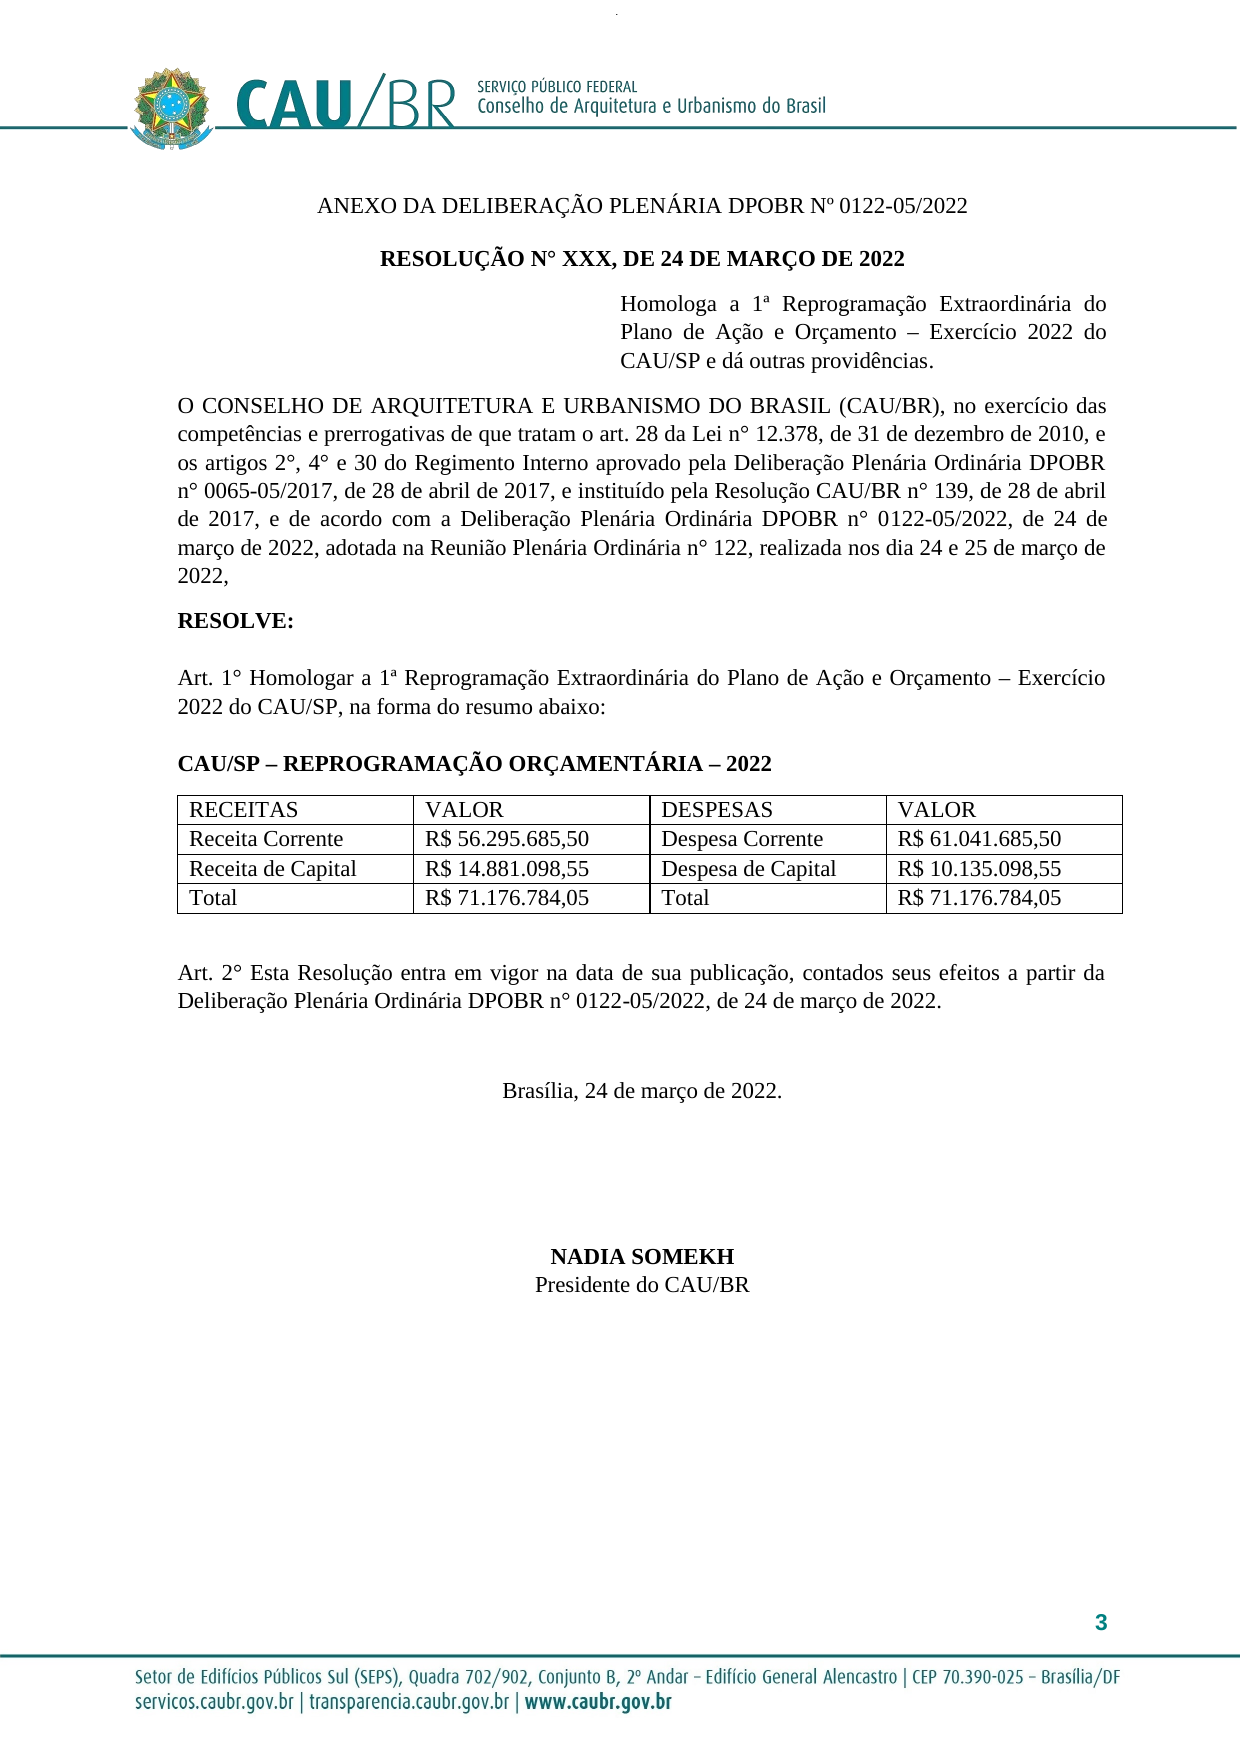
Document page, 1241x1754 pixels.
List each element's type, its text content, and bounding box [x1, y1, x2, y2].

table_cell R$ 56.295.685,50 [414, 825, 649, 854]
picture [0, 4, 1239, 182]
table_cell Despesa de Capital [651, 855, 886, 883]
table_cell R$ 61.041.685,50 [887, 825, 1122, 854]
table_cell Receita Corrente [178, 825, 413, 854]
table_header VALOR [414, 796, 649, 824]
text RESOLVE: [177, 607, 1107, 634]
text Brasília, 24 de março de 2022. [177, 1077, 1107, 1104]
table_header VALOR [887, 796, 1122, 824]
table_header DESPESAS [651, 796, 886, 824]
text RESOLUÇÃO N° XXX, DE 24 DE MARÇO DE 2022 [177, 245, 1107, 271]
table_cell Total [178, 884, 413, 913]
table_cell Receita de Capital [178, 855, 413, 883]
text Homologa a 1ª Reprogramação Extraordinária do Plano de Ação e Orçamento – Exercício 2022 do CAU/SP e dá outras providências. [620, 290, 1107, 373]
table_cell R$ 71.176.784,05 [414, 884, 649, 913]
table_cell R$ 14.881.098,55 [414, 855, 649, 883]
text CAU/SP – REPROGRAMAÇÃO ORÇAMENTÁRIA – 2022 [177, 721, 1107, 776]
text Art. 2° Esta Resolução entra em vigor na data de sua publicação, contados seus efeitos a partir da Deliberação Plenária Ordinária DPOBR n° 0122-05/2022, de 24 de março de 2022. [177, 959, 1107, 1014]
table_cell R$ 71.176.784,05 [887, 884, 1122, 913]
table_cell Despesa Corrente [651, 825, 886, 854]
text NADIA SOMEKH Presidente do CAU/BR [177, 1243, 1107, 1298]
table_header RECEITAS [178, 796, 413, 824]
text ANEXO DA DELIBERAÇÃO PLENÁRIA DPOBR Nº 0122-05/2022 [177, 192, 1107, 218]
picture [0, 1649, 1240, 1754]
text Art. 1° Homologar a 1ª Reprogramação Extraordinária do Plano de Ação e Orçamento – Exercício 2022 do CAU/SP, na forma do resumo abaixo: [177, 664, 1107, 719]
table_cell R$ 10.135.098,55 [887, 855, 1122, 883]
table_cell Total [651, 884, 886, 913]
